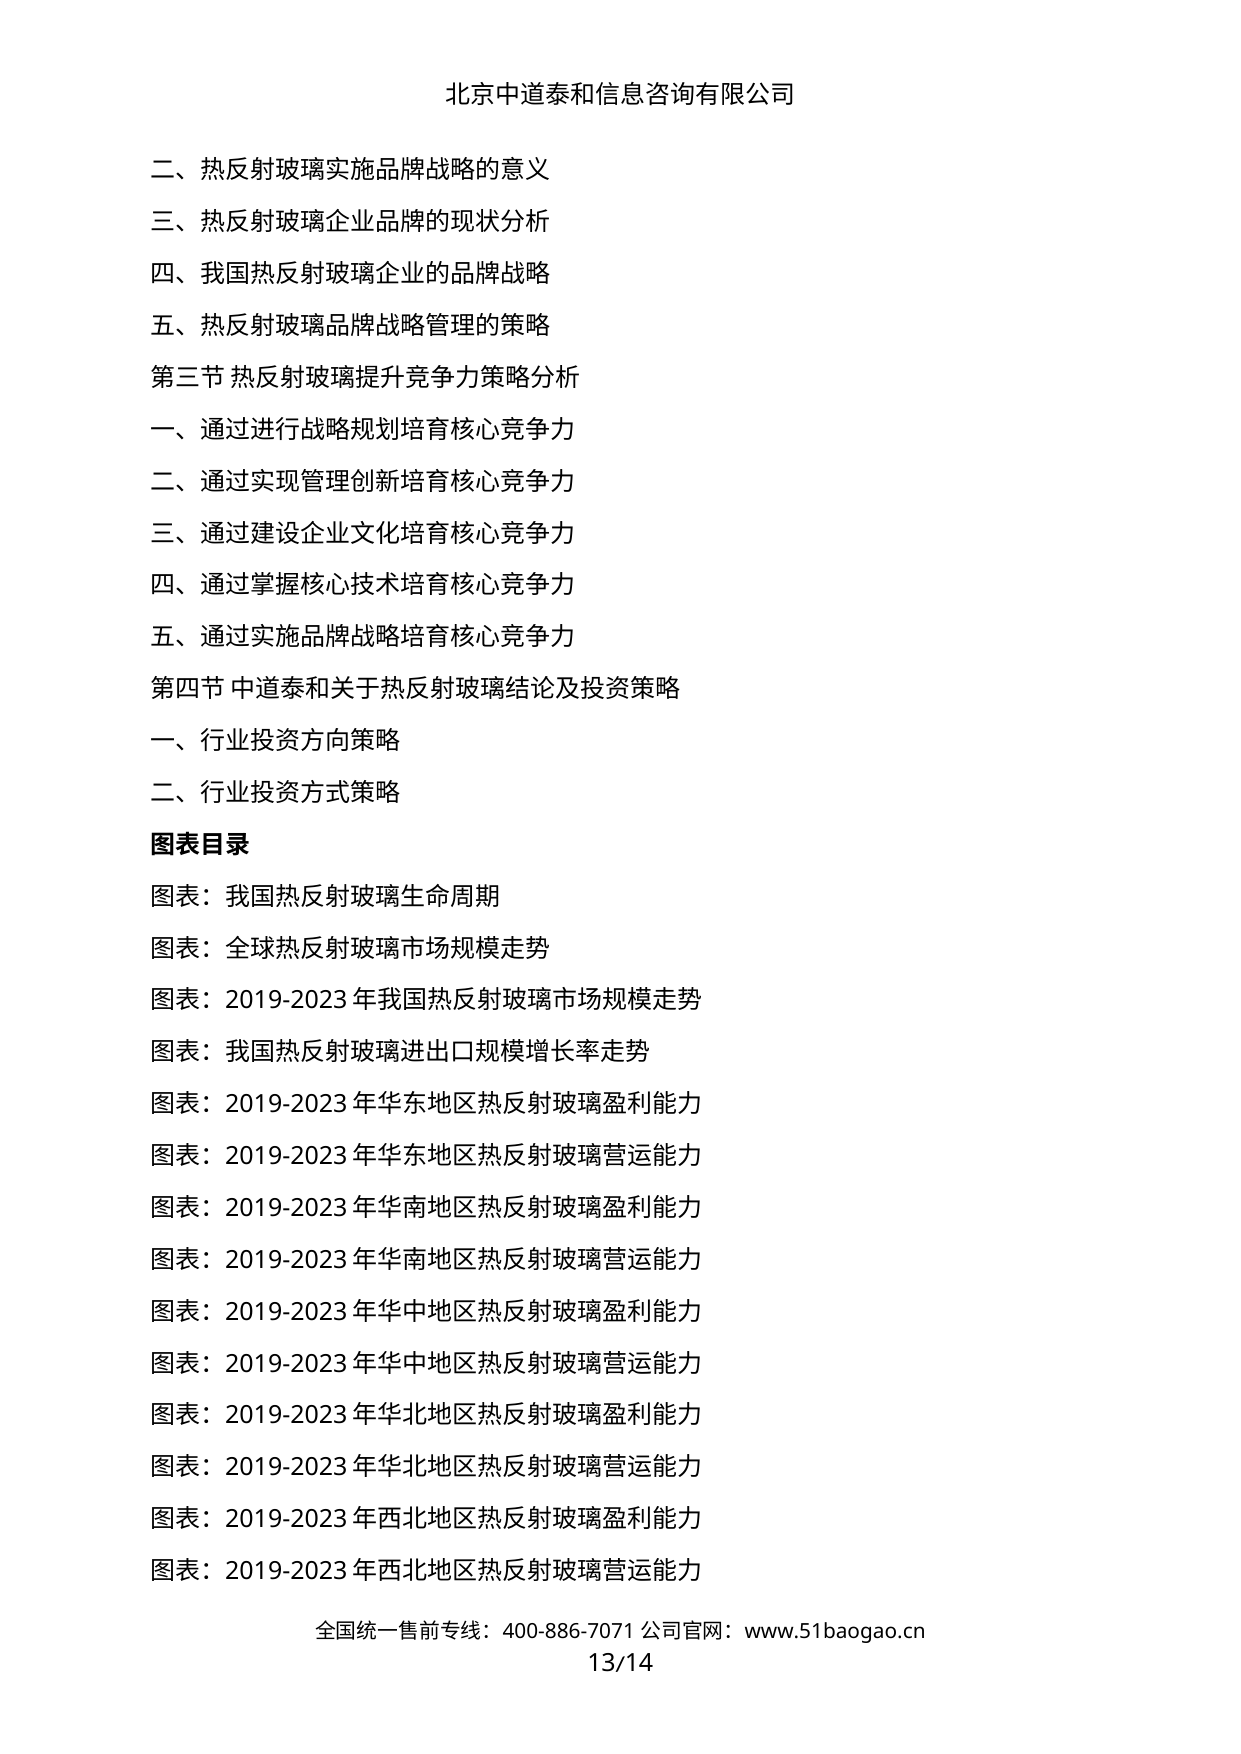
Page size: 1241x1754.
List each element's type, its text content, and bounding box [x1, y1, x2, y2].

text 图表：我国热反射玻璃生命周期 [150, 876, 1090, 912]
text 一、行业投资方向策略 [150, 721, 1090, 757]
text 四、通过掌握核心技术培育核心竞争力 [150, 565, 1090, 601]
text 图表：2019-2023年华北地区热反射玻璃盈利能力 [150, 1395, 1090, 1431]
text 图表：2019-2023年华南地区热反射玻璃营运能力 [150, 1239, 1090, 1276]
text 一、通过进行战略规划培育核心竞争力 [150, 409, 1090, 446]
text 五、通过实施品牌战略培育核心竞争力 [150, 617, 1090, 653]
text 图表：2019-2023年华中地区热反射玻璃盈利能力 [150, 1291, 1090, 1327]
text 四、我国热反射玻璃企业的品牌战略 [150, 254, 1090, 290]
text 图表：2019-2023年华北地区热反射玻璃营运能力 [150, 1447, 1090, 1483]
text 第三节 热反射玻璃提升竞争力策略分析 [150, 357, 1090, 394]
text 图表：2019-2023年我国热反射玻璃市场规模走势 [150, 980, 1090, 1016]
text 二、通过实现管理创新培育核心竞争力 [150, 461, 1090, 497]
text 图表：2019-2023年华中地区热反射玻璃营运能力 [150, 1343, 1090, 1379]
text 二、行业投资方式策略 [150, 772, 1090, 809]
text 图表：全球热反射玻璃市场规模走势 [150, 928, 1090, 964]
text 图表：2019-2023年西北地区热反射玻璃营运能力 [150, 1551, 1090, 1587]
text 图表：2019-2023年西北地区热反射玻璃盈利能力 [150, 1499, 1090, 1535]
text 第四节 中道泰和关于热反射玻璃结论及投资策略 [150, 669, 1090, 705]
text 图表：2019-2023年华东地区热反射玻璃营运能力 [150, 1136, 1090, 1172]
text 五、热反射玻璃品牌战略管理的策略 [150, 306, 1090, 342]
text 三、热反射玻璃企业品牌的现状分析 [150, 202, 1090, 238]
text 图表：我国热反射玻璃进出口规模增长率走势 [150, 1032, 1090, 1068]
text 图表：2019-2023年华东地区热反射玻璃盈利能力 [150, 1084, 1090, 1120]
text 三、通过建设企业文化培育核心竞争力 [150, 513, 1090, 549]
text 图表：2019-2023年华南地区热反射玻璃盈利能力 [150, 1187, 1090, 1224]
text 二、热反射玻璃实施品牌战略的意义 [150, 150, 1090, 186]
text 图表目录 [150, 824, 1090, 861]
